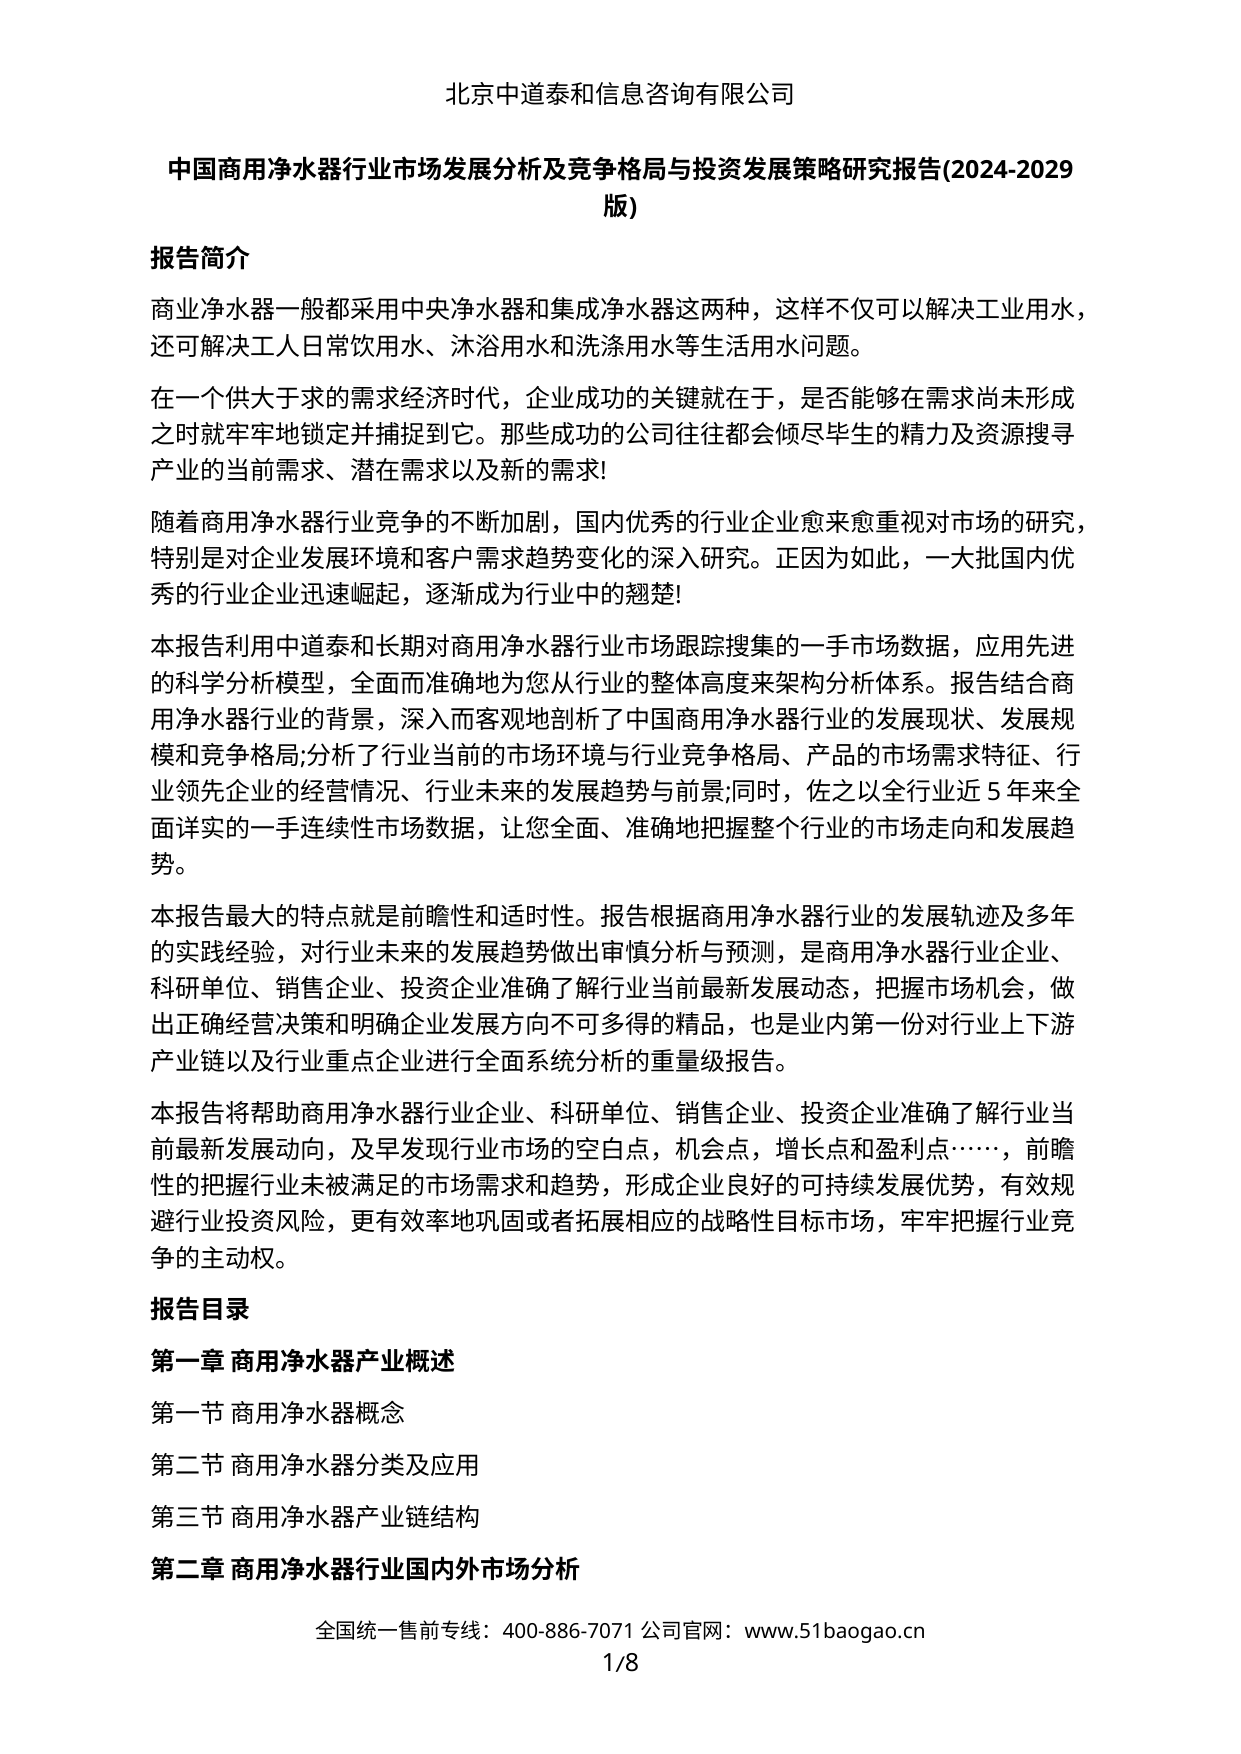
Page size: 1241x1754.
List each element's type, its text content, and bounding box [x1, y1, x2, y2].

text 第二节 商用净水器分类及应用 [150, 1446, 1090, 1482]
text 中国商用净水器行业市场发展分析及竞争格局与投资发展策略研究报告(2024-2029版) [150, 150, 1090, 222]
text 本报告将帮助商用净水器行业企业、科研单位、销售企业、投资企业准确了解行业当前最新发展动向，及早发现行业市场的空白点，机会点，增长点和盈利点……，前瞻性的把握行业未被满足的市场需求和趋势，形成企业良好的可持续发展优势，有效规避行业投资风险，更有效率地巩固或者拓展相应的战略性目标市场，牢牢把握行业竞争的主动权。 [150, 1093, 1090, 1274]
text 第二章 商用净水器行业国内外市场分析 [150, 1549, 1090, 1586]
text 本报告利用中道泰和长期对商用净水器行业市场跟踪搜集的一手市场数据，应用先进的科学分析模型，全面而准确地为您从行业的整体高度来架构分析体系。报告结合商用净水器行业的背景，深入而客观地剖析了中国商用净水器行业的发展现状、发展规模和竞争格局;分析了行业当前的市场环境与行业竞争格局、产品的市场需求特征、行业领先企业的经营情况、行业未来的发展趋势与前景;同时，佐之以全行业近5年来全面详实的一手连续性市场数据，让您全面、准确地把握整个行业的市场走向和发展趋势。 [150, 627, 1090, 881]
text 随着商用净水器行业竞争的不断加剧，国内优秀的行业企业愈来愈重视对市场的研究，特别是对企业发展环境和客户需求趋势变化的深入研究。正因为如此，一大批国内优秀的行业企业迅速崛起，逐渐成为行业中的翘楚! [150, 502, 1090, 611]
text 第三节 商用净水器产业链结构 [150, 1497, 1090, 1534]
text 在一个供大于求的需求经济时代，企业成功的关键就在于，是否能够在需求尚未形成之时就牢牢地锁定并捕捉到它。那些成功的公司往往都会倾尽毕生的精力及资源搜寻产业的当前需求、潜在需求以及新的需求! [150, 378, 1090, 487]
text 第一章 商用净水器产业概述 [150, 1342, 1090, 1378]
text 报告目录 [150, 1290, 1090, 1326]
text 本报告最大的特点就是前瞻性和适时性。报告根据商用净水器行业的发展轨迹及多年的实践经验，对行业未来的发展趋势做出审慎分析与预测，是商用净水器行业企业、科研单位、销售企业、投资企业准确了解行业当前最新发展动态，把握市场机会，做出正确经营决策和明确企业发展方向不可多得的精品，也是业内第一份对行业上下游产业链以及行业重点企业进行全面系统分析的重量级报告。 [150, 896, 1090, 1077]
text 商业净水器一般都采用中央净水器和集成净水器这两种，这样不仅可以解决工业用水，还可解决工人日常饮用水、沐浴用水和洗涤用水等生活用水问题。 [150, 290, 1090, 362]
text 报告简介 [150, 238, 1090, 274]
text 第一节 商用净水器概念 [150, 1394, 1090, 1430]
